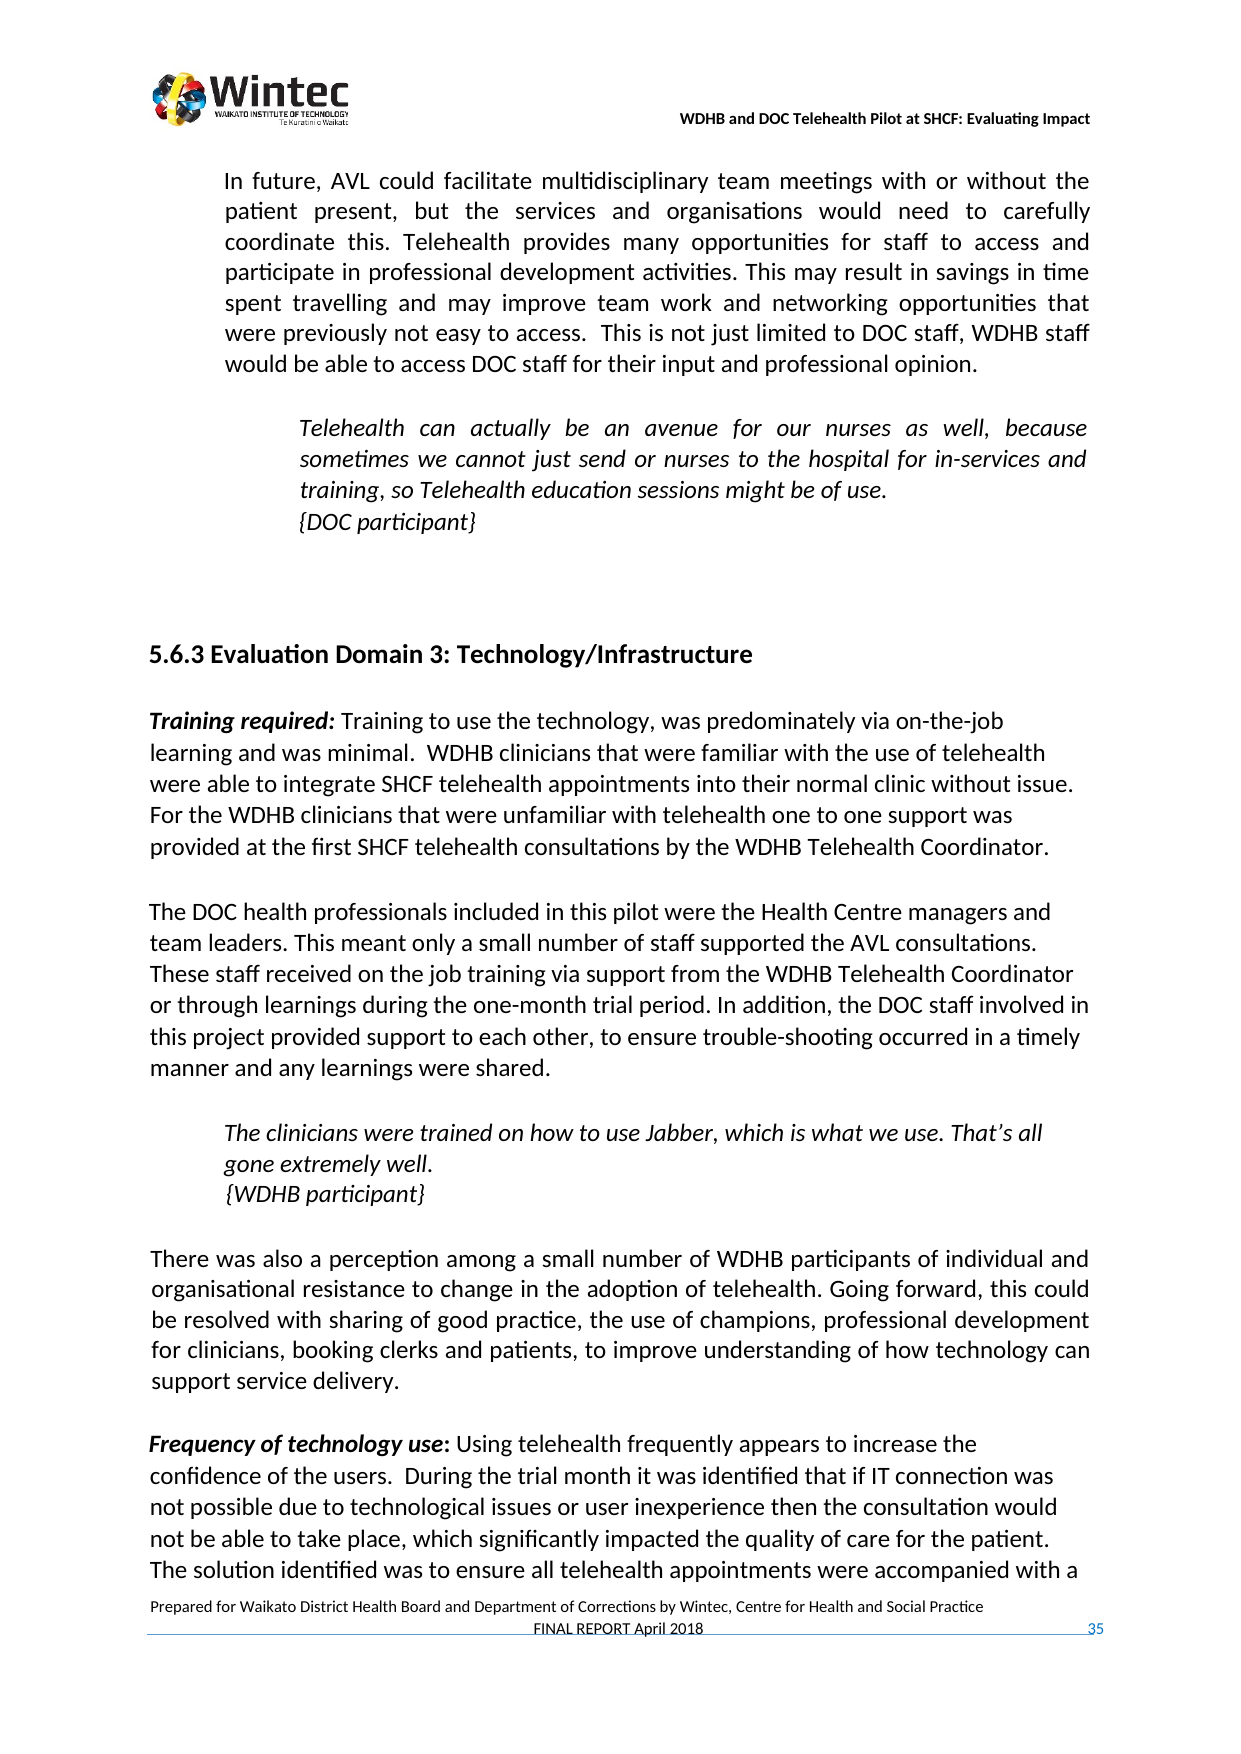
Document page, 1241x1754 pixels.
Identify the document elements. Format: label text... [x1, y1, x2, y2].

text The DOC health professionals included in this pilot were the Health Centre managers and team leaders. This meant only a small number of staff supported the AVL consultations. These staff received on the job training via support from the WDHB Telehealth Coordinator or through learnings during the one-month trial period. In addition, the DOC staff involved in this project provided support to each other, to ensure trouble-shooting occurred in a timely manner and any learnings were shared. [148, 896, 1091, 1083]
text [148, 1429, 1091, 1584]
text Telehealth can actually be an avenue for our nurses as well, because sometimes we cannot just send or nurses to the hospital for in-services and training, so Telehealth education sessions might be of use. [298, 412, 1091, 505]
subtitle 5.6.3 Evaluation Domain 3: Technology/Infrastructure [148, 637, 1108, 670]
text There was also a perception among a small number of WDHB participants of individual and organisational resistance to change in the adoption of telehealth. Going forward, this could be resolved with sharing of good practice, the use of champions, professional development for clinicians, booking clerks and patients, to improve understanding of how technology can support service delivery. [150, 1243, 1091, 1396]
text Training required: Training to use the technology, was predominately via on-the-job learning and was minimal. WDHB clinicians that were familiar with the use of telehealth were able to integrate SHCF telehealth appointments into their normal clinic without issue. For the WDHB clinicians that were unfamiliar with telehealth one to one support was provided at the first SHCF telehealth consultations by the WDHB Telehealth Coordinator. [148, 705, 1091, 861]
picture [150, 68, 349, 130]
text The clinicians were trained on how to use Jabber, which is what we use. That’s all gone extremely well. [223, 1117, 1097, 1178]
text {DOC participant} [298, 506, 1091, 537]
text {WDHB participant} [226, 1178, 1091, 1209]
text In future, AVL could facilitate multidisciplinary team meetings with or without the patient present, but the services and organisations would need to carefully coordinate this. Telehealth provides many opportunities for staff to access and participate in professional development activities. This may result in savings in time spent travelling and may improve team work and networking opportunities that were previously not easy to access. This is not just limited to DOC staff, WDHB staff would be able to access DOC staff for their input and professional opinion. [223, 165, 1091, 379]
